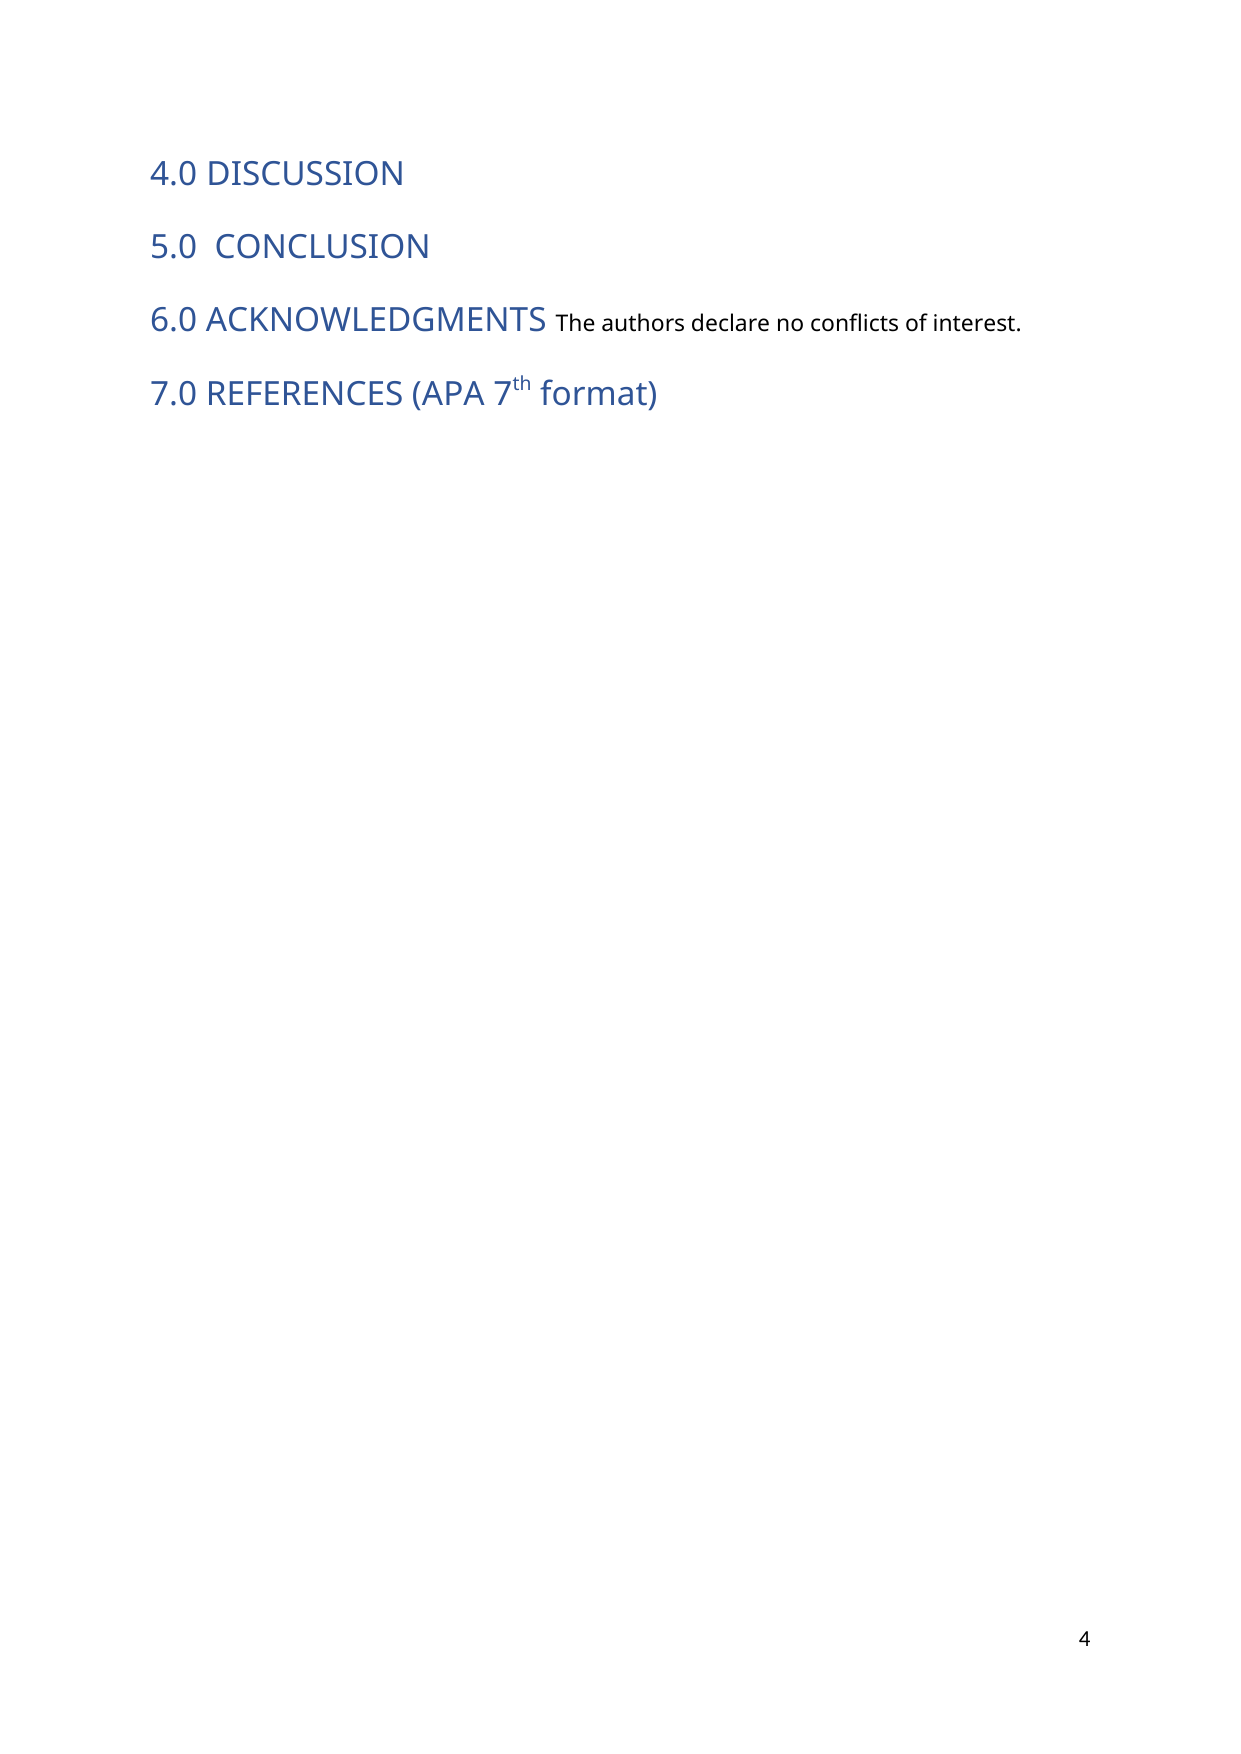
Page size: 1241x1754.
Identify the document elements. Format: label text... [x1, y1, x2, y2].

subtitle 6.0 ACKNOWLEDGMENTS The authors declare no conflicts of interest. [150, 296, 1090, 342]
subtitle 5.0 CONCLUSION [150, 223, 1090, 268]
subtitle DISCUSSION [150, 150, 1090, 195]
subtitle 7.0 REFERENCES (APA 7th format) [150, 369, 1090, 415]
